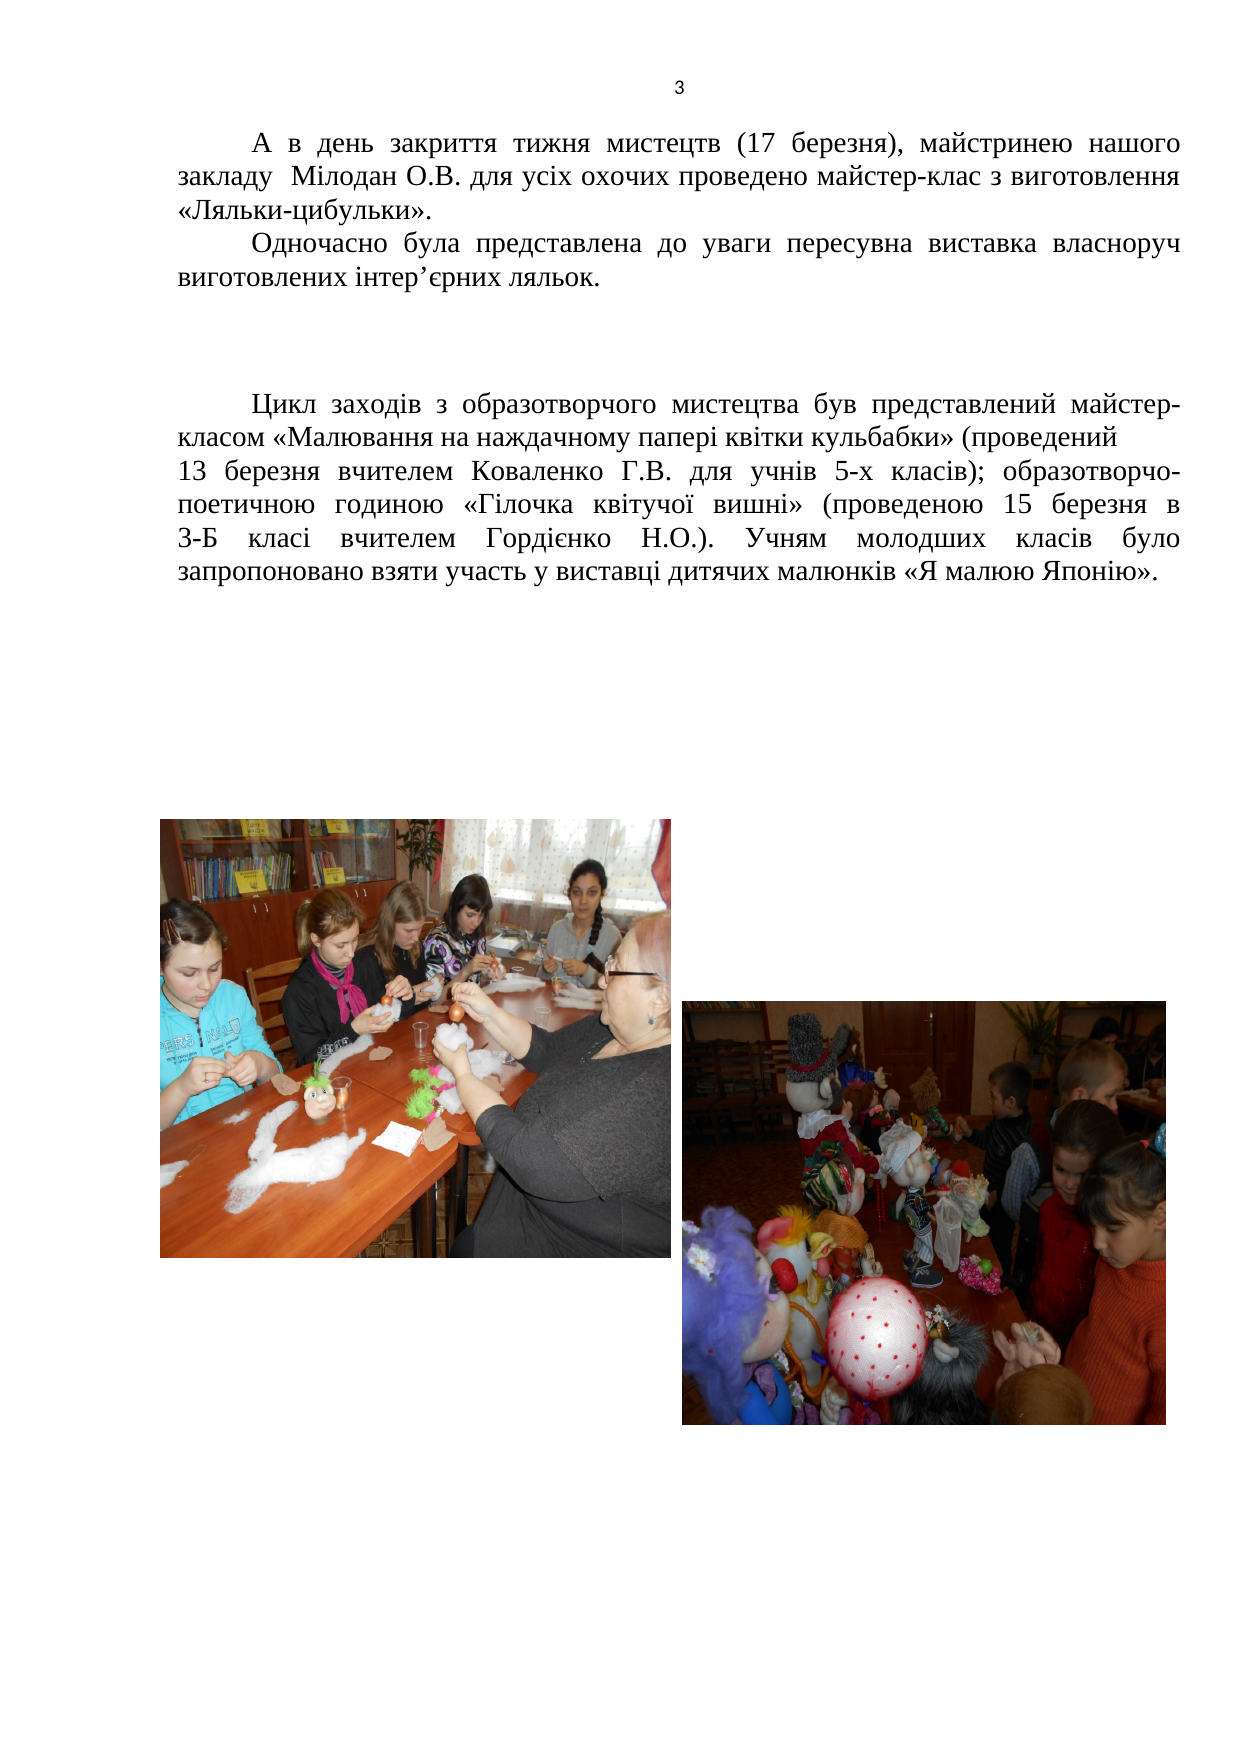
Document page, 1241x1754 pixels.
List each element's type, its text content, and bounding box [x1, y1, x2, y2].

text А в день закриття тижня мистецтв (17 березня), майстринею нашого закладу Мілодан О.В. для усіх охочих проведено майстер-клас з виготовлення «Ляльки-цибульки». [177, 125, 1181, 225]
text Цикл заходів з образотворчого мистецтва був представлений майстер- класом «Малювання на наждачному папері квітки кульбабки» (проведений [177, 386, 1181, 453]
picture [160, 819, 671, 1258]
picture [682, 1001, 1166, 1425]
text Одночасно була представлена до уваги пересувна виставка власноруч виготовлених інтер’єрних ляльок. [177, 225, 1181, 292]
text 13 березня вчителем Коваленко Г.В. для учнів 5-х класів); образотворчо-поетичною годиною «Гілочка квітучої вишні» (проведеною 15 березня в 3-Б класі вчителем Гордієнко Н.О.). Учням молодших класів було запропоновано взяти участь у виставці дитячих малюнків «Я малюю Японію». [177, 453, 1181, 587]
